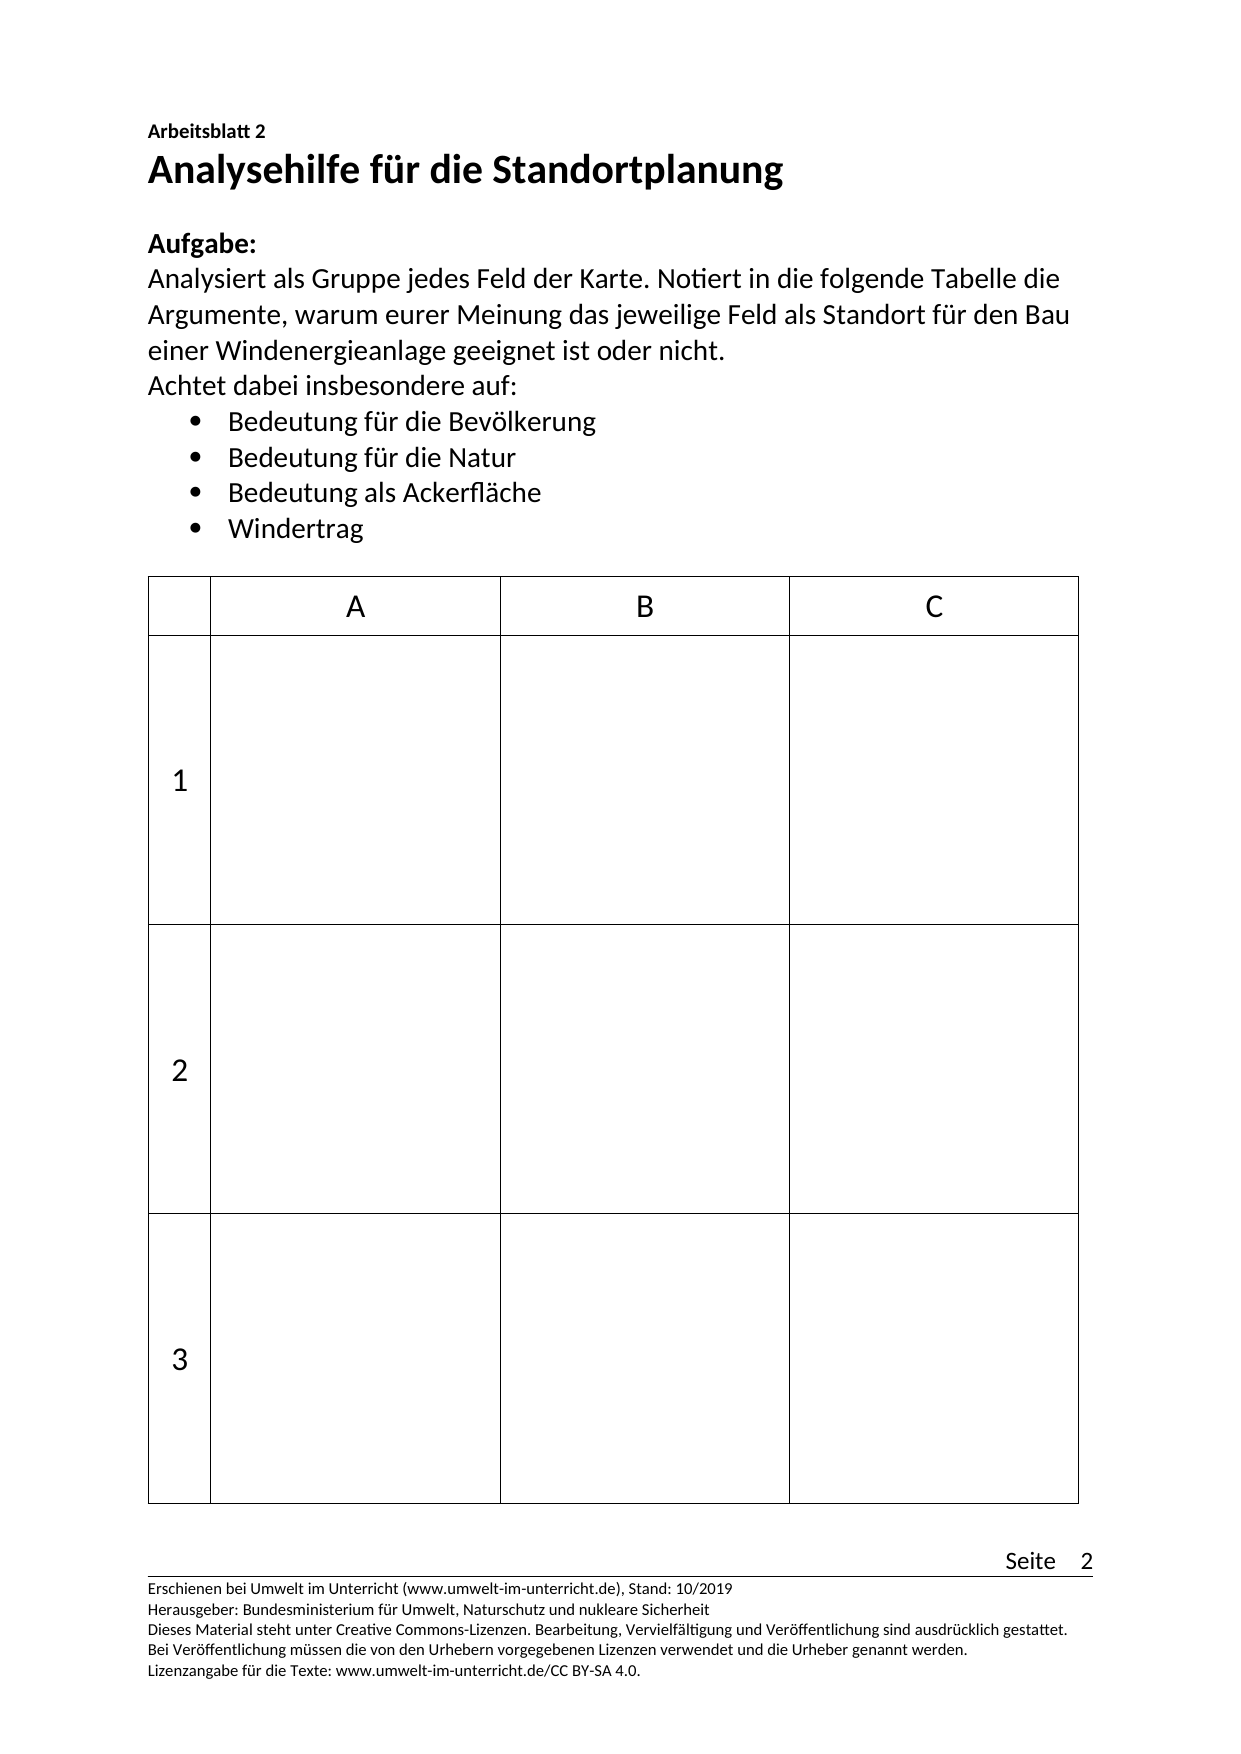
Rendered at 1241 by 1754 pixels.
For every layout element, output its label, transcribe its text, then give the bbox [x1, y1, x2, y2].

table_cell 3 [149, 1214, 210, 1503]
list Bedeutung als Ackerfläche [190, 474, 1093, 510]
table_cell [501, 925, 789, 1213]
text Achtet dabei insbesondere auf: [148, 367, 1093, 403]
table_cell [501, 636, 789, 924]
list Windertrag [190, 510, 1093, 546]
table_header C [790, 577, 1078, 634]
table_cell 2 [149, 925, 210, 1213]
text Analysiert als Gruppe jedes Feld der Karte. Notiert in die folgende Tabelle die Argumente, warum eurer Meinung das jeweilige Feld als Standort für den Bau einer Windenergieanlage geeignet ist oder nicht. [148, 261, 1093, 367]
table_cell [211, 1214, 500, 1503]
table_header [149, 577, 210, 634]
subtitle Arbeitsblatt 2 Analysehilfe für die Standortplanung [148, 118, 1093, 194]
table_cell [790, 925, 1078, 1213]
list Bedeutung für die Natur [190, 439, 1093, 474]
text Aufgabe: [148, 225, 1093, 261]
table_header B [501, 577, 789, 634]
table_cell [211, 636, 500, 924]
table_cell 1 [149, 636, 210, 924]
list Bedeutung für die Bevölkerung [190, 403, 1093, 439]
table_cell [501, 1214, 789, 1503]
table_header A [211, 577, 500, 634]
table_cell [790, 1214, 1078, 1503]
table_cell [211, 925, 500, 1213]
table_cell [790, 636, 1078, 924]
